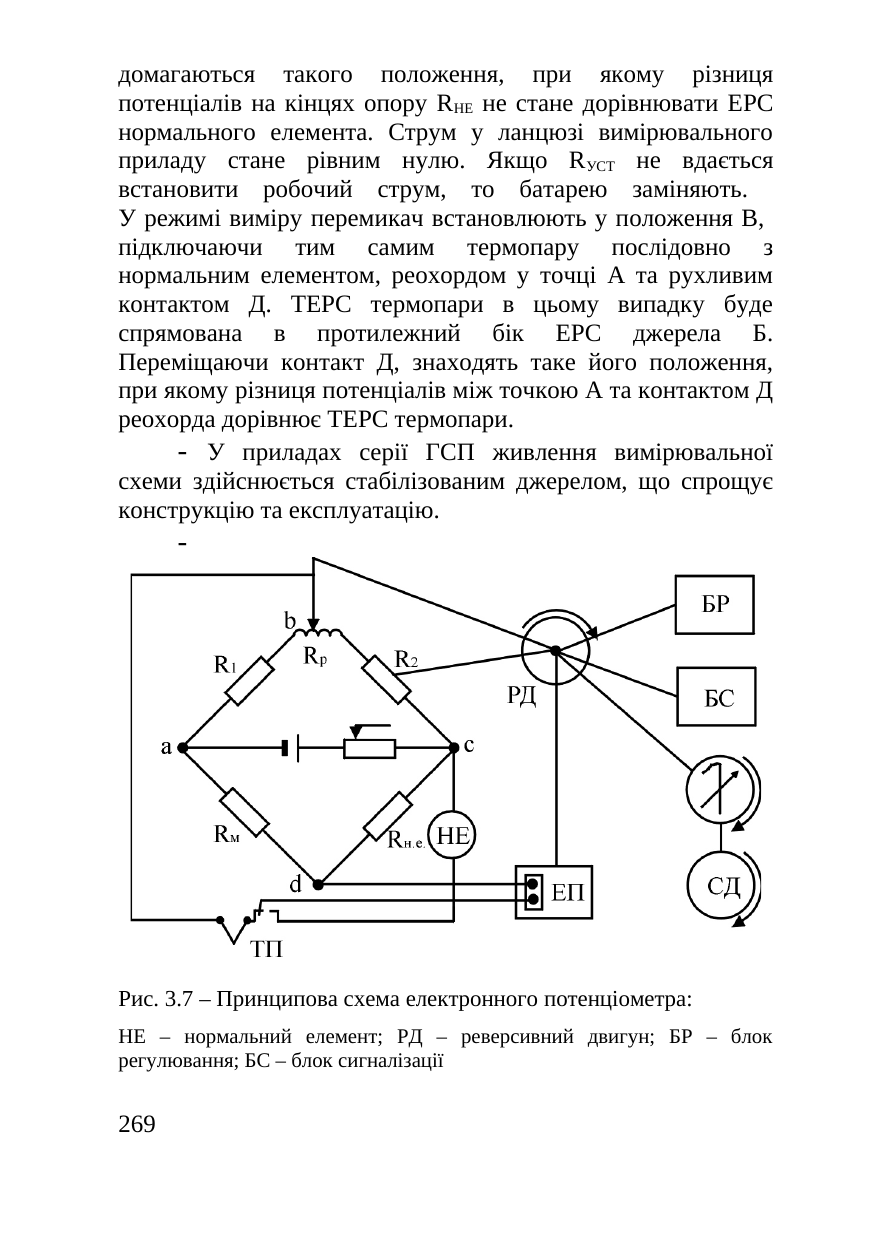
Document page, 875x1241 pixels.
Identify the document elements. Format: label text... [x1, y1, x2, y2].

list У приладах серії ГСП живлення вимірювальної схеми здійснюється стабілізованим джерелом, що спрощує конструкцію та експлуатацію. [118, 433, 774, 524]
text НЕ – нормальний елемент; РД – реверсивний двигун; БР – блок регулювання; БС – блок сигналізації [118, 1024, 774, 1072]
picture [130, 557, 762, 957]
text Рис. 3.7 – Принципова схема електронного потенціометра: [118, 985, 774, 1012]
